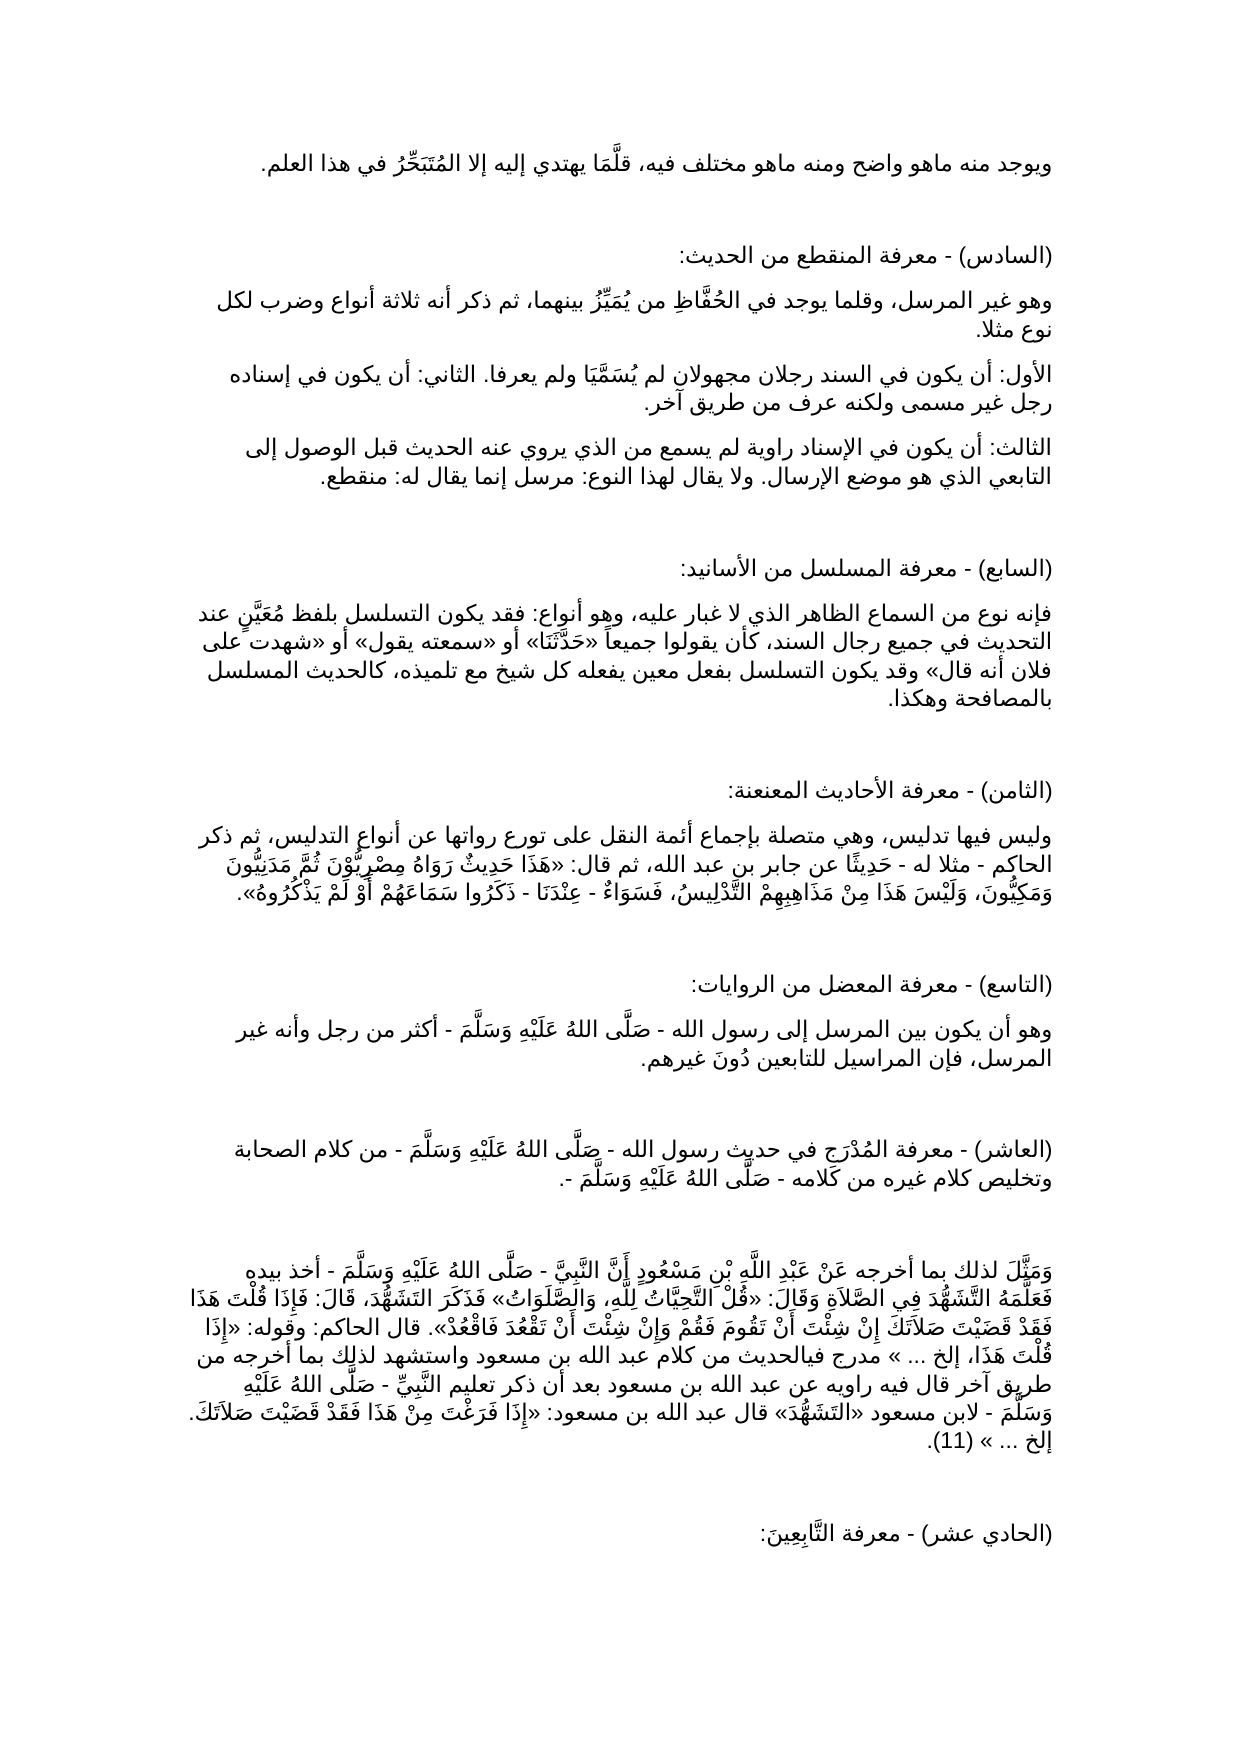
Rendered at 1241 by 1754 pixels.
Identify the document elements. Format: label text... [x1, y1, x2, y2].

text وهو غير المرسل، وقلما يوجد في الحُفَّاظِ من يُمَيِّزُ بينهما، ثم ذكر أنه ثلاثة أنواع وضرب لكل نوع مثلا. [187, 287, 1053, 342]
text وهو أن يكون بين المرسل إلى رسول الله - صَلََّى اللهُ عَلَيْهِ وَسَلَّمَ - أكثر من رجل وأنه غير المرسل، فإن المراسيل للتابعين دُونَ غيرهم. [187, 1016, 1053, 1071]
text (الحادي عشر) - معرفة التَّابِعِينَ: [187, 1519, 1053, 1546]
text ويوجد منه ماهو واضح ومنه ماهو مختلف فيه، قلَّمَا يهتدي إليه إلا المُتَبَحِّرُ في هذا العلم. [187, 150, 1053, 176]
text الثالث: أن يكون في الإسناد راوية لم يسمع من الذي يروي عنه الحديث قبل الوصول إلى التابعي الذي هو موضع الإرسال. ولا يقال لهذا النوع: مرسل إنما يقال له: منقطع. [187, 434, 1053, 489]
text (التاسع) - معرفة المعضل من الروايات: [187, 971, 1053, 997]
text (الثامن) - معرفة الأحاديث المعنعنة: [187, 777, 1053, 803]
text الأول: أن يكون في السند رجلان مجهولان لم يُسَمَّيَا ولم يعرفا. الثاني: أن يكون في إسناده رجل غير مسمى ولكنه عرف من طريق آخر. [187, 361, 1053, 415]
text (السابع) - معرفة المسلسل من الأسانيد: [187, 554, 1053, 581]
text (السادس) - معرفة المنقطع من الحديث: [187, 242, 1053, 268]
text وَمَثَّلَ لذلك بما أخرجه عَنْ عَبْدِ اللَّهِ بْنِ مَسْعُودٍ أَنَّ النَّبِيَّ - صَلََّى اللهُ عَلَيْهِ وَسَلَّمَ - أخذ بيده فَعَلَّمَهُ التَّشَهُّدَ فِي الصَّلاَةِ وَقَالَ: «قُلْ التَّحِيَّاتُ لِلَّهِ، وَالصَّلَوَاتُ» فَذَكَرَ التَشَهُّدَ، قَالَ: فَإِذَا قُلْتَ هَذَا فَقَدْ قَضَيْتَ صَلاَتَكَ إِنْ شِئْتَ أَنْ تَقُومَ فَقُمْ وَإِنْ شِئْتَ أَنْ تَقْعُدَ فَاقْعُدْ». قال الحاكم: وقوله: «إِذَا قُلْتَ هَذَا، إلخ ... » مدرج فيالحديث من كلام عبد الله بن مسعود واستشهد لذلك بما أخرجه من طريق آخر قال فيه راويه عن عبد الله بن مسعود بعد أن ذكر تعليم النَّبِيِّ - صَلََّى اللهُ عَلَيْهِ وَسَلَّمَ - لابن مسعود «التَشَهُّدَ» قال عبد الله بن مسعود: «إِذَا فَرَغْتَ مِنْ هَذَا فَقَدْ قَضَيْتَ صَلاَتَكَ. إلخ ... » (11). [187, 1257, 1053, 1454]
text فإنه نوع من السماع الظاهر الذي لا غبار عليه، وهو أنواع: فقد يكون التسلسل بلفظ مُعَيَّنٍ عند التحديث في جميع رجال السند، كأن يقولوا جميعاً «حَدَّثَنَا» أو «سمعته يقول» أو «شهدت على فلان أنه قال» وقد يكون التسلسل بفعل معين يفعله كل شيخ مع تلميذه، كالحديث المسلسل بالمصافحة وهكذا. [187, 600, 1053, 711]
text وليس فيها تدليس، وهي متصلة بإجماع أئمة النقل على تورع رواتها عن أنواع التدليس، ثم ذكر الحاكم - مثلا له - حَدِيثًا عن جابر بن عبد الله، ثم قال: «هَذَا حَدِيثٌ رَوَاهُ مِصْرِيُّوْنَ ثُمَّ مَدَنِيُّونَ وَمَكِيُّونَ، وَلَيْسَ هَذَا مِنْ مَذَاهِبِهِمْ التَّدْلِيسُ، فَسَوَاءٌ - عِنْدَنَا - ذَكَرُوا سَمَاعَهُمْ أَوْ لَمْ يَذْكُرُوهُ». [187, 822, 1053, 905]
text (العاشر) - معرفة المُدْرَجِ في حديث رسول الله - صَلََّى اللهُ عَلَيْهِ وَسَلَّمَ - من كلام الصحابة وتخليص كلام غيره من كلامه - صَلََّى اللهُ عَلَيْهِ وَسَلَّمَ -. [187, 1136, 1053, 1191]
